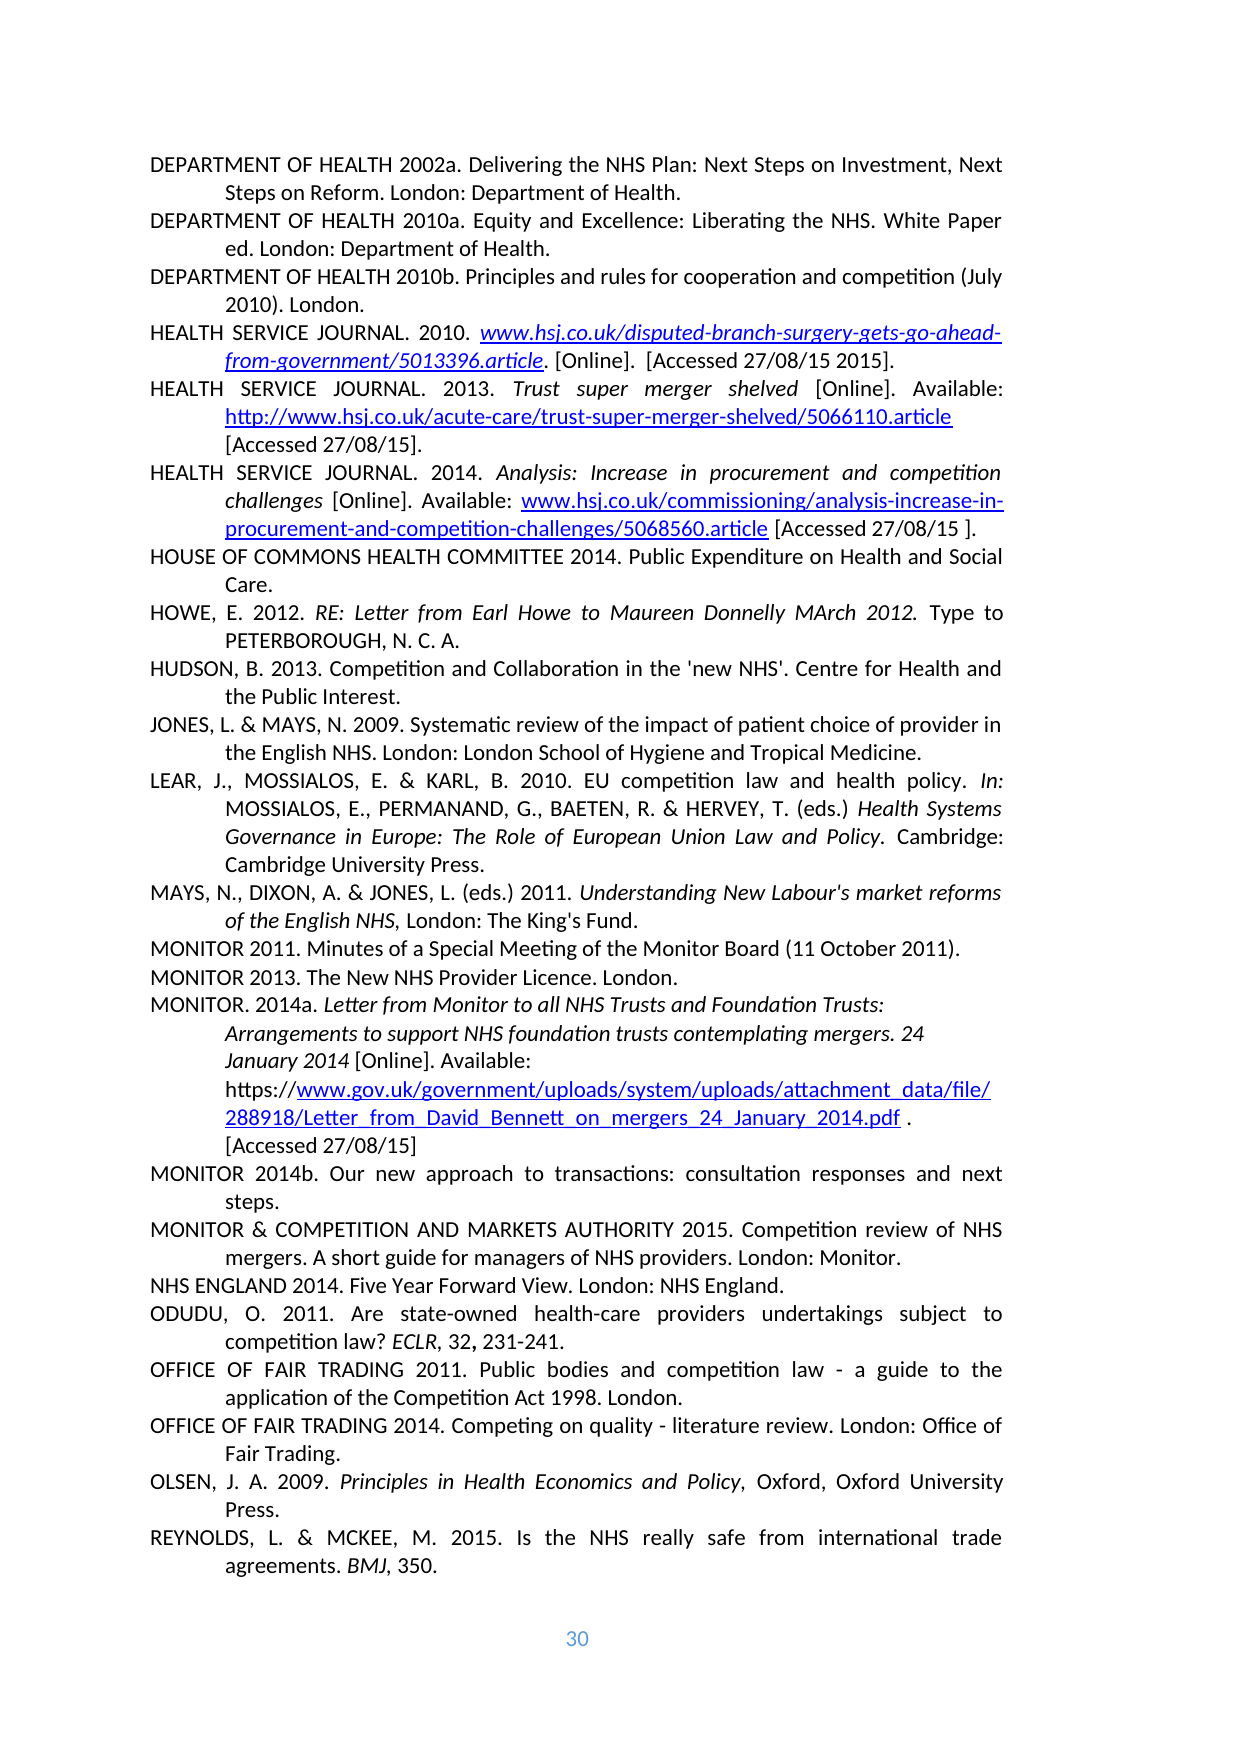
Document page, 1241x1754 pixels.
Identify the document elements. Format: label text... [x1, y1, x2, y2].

text MONITOR. 2014a. Letter from Monitor to all NHS Trusts and Foundation Trusts: Arrangements to support NHS foundation trusts contemplating mergers. 24 January 2014 [Online]. Available: https://www.gov.uk/government/uploads/system/uploads/attachment_data/file/288918/Letter_from_David_Bennett_on_mergers_24_January_2014.pdf . [Accessed 27/08/15] [150, 991, 1004, 1159]
text DEPARTMENT OF HEALTH 2010b. Principles and rules for cooperation and competition (July 2010). London. [150, 262, 1004, 318]
text DEPARTMENT OF HEALTH 2010a. Equity and Excellence: Liberating the NHS. White Paper ed. London: Department of Health. [150, 206, 1004, 262]
text JONES, L. & MAYS, N. 2009. Systematic review of the impact of patient choice of provider in the English NHS. London: London School of Hygiene and Tropical Medicine. [150, 710, 1004, 766]
text LEAR, J., MOSSIALOS, E. & KARL, B. 2010. EU competition law and health policy. In: MOSSIALOS, E., PERMANAND, G., BAETEN, R. & HERVEY, T. (eds.) Health Systems Governance in Europe: The Role of European Union Law and Policy. Cambridge: Cambridge University Press. [150, 766, 1004, 878]
text HEALTH SERVICE JOURNAL. 2010. www.hsj.co.uk/disputed-branch-surgery-gets-go-ahead-from-government/5013396.article. [Online]. [Accessed 27/08/15 2015]. [150, 318, 1004, 374]
text MAYS, N., DIXON, A. & JONES, L. (eds.) 2011. Understanding New Labour's market reforms of the English NHS, London: The King's Fund. [150, 878, 1004, 934]
text OFFICE OF FAIR TRADING 2011. Public bodies and competition law - a guide to the application of the Competition Act 1998. London. [150, 1355, 1004, 1411]
text HOWE, E. 2012. RE: Letter from Earl Howe to Maureen Donnelly MArch 2012. Type to PETERBOROUGH, N. C. A. [150, 598, 1004, 654]
text HUDSON, B. 2013. Competition and Collaboration in the 'new NHS'. Centre for Health and the Public Interest. [150, 654, 1004, 710]
text MONITOR 2011. Minutes of a Special Meeting of the Monitor Board (11 October 2011). [150, 934, 1004, 963]
text HEALTH SERVICE JOURNAL. 2014. Analysis: Increase in procurement and competition challenges [Online]. Available: www.hsj.co.uk/commissioning/analysis-increase-in-procurement-and-competition-challenges/5068560.article [Accessed 27/08/15 ]. [150, 458, 1004, 542]
text DEPARTMENT OF HEALTH 2002a. Delivering the NHS Plan: Next Steps on Investment, Next Steps on Reform. London: Department of Health. [150, 150, 1004, 206]
text ODUDU, O. 2011. Are state-owned health-care providers undertakings subject to competition law? ECLR, 32, 231-241. [150, 1299, 1004, 1355]
text HEALTH SERVICE JOURNAL. 2013. Trust super merger shelved [Online]. Available: http://www.hsj.co.uk/acute-care/trust-super-merger-shelved/5066110.article [Accessed 27/08/15]. [150, 374, 1004, 458]
text OFFICE OF FAIR TRADING 2014. Competing on quality - literature review. London: Office of Fair Trading. [150, 1411, 1004, 1467]
text MONITOR 2014b. Our new approach to transactions: consultation responses and next steps. [150, 1159, 1004, 1215]
text REYNOLDS, L. & MCKEE, M. 2015. Is the NHS really safe from international trade agreements. BMJ, 350. [150, 1523, 1004, 1579]
text HOUSE OF COMMONS HEALTH COMMITTEE 2014. Public Expenditure on Health and Social Care. [150, 542, 1004, 598]
text NHS ENGLAND 2014. Five Year Forward View. London: NHS England. [150, 1271, 1004, 1299]
text MONITOR 2013. The New NHS Provider Licence. London. [150, 963, 1004, 991]
text OLSEN, J. A. 2009. Principles in Health Economics and Policy, Oxford, Oxford University Press. [150, 1467, 1004, 1523]
text MONITOR & COMPETITION AND MARKETS AUTHORITY 2015. Competition review of NHS mergers. A short guide for managers of NHS providers. London: Monitor. [150, 1215, 1004, 1271]
